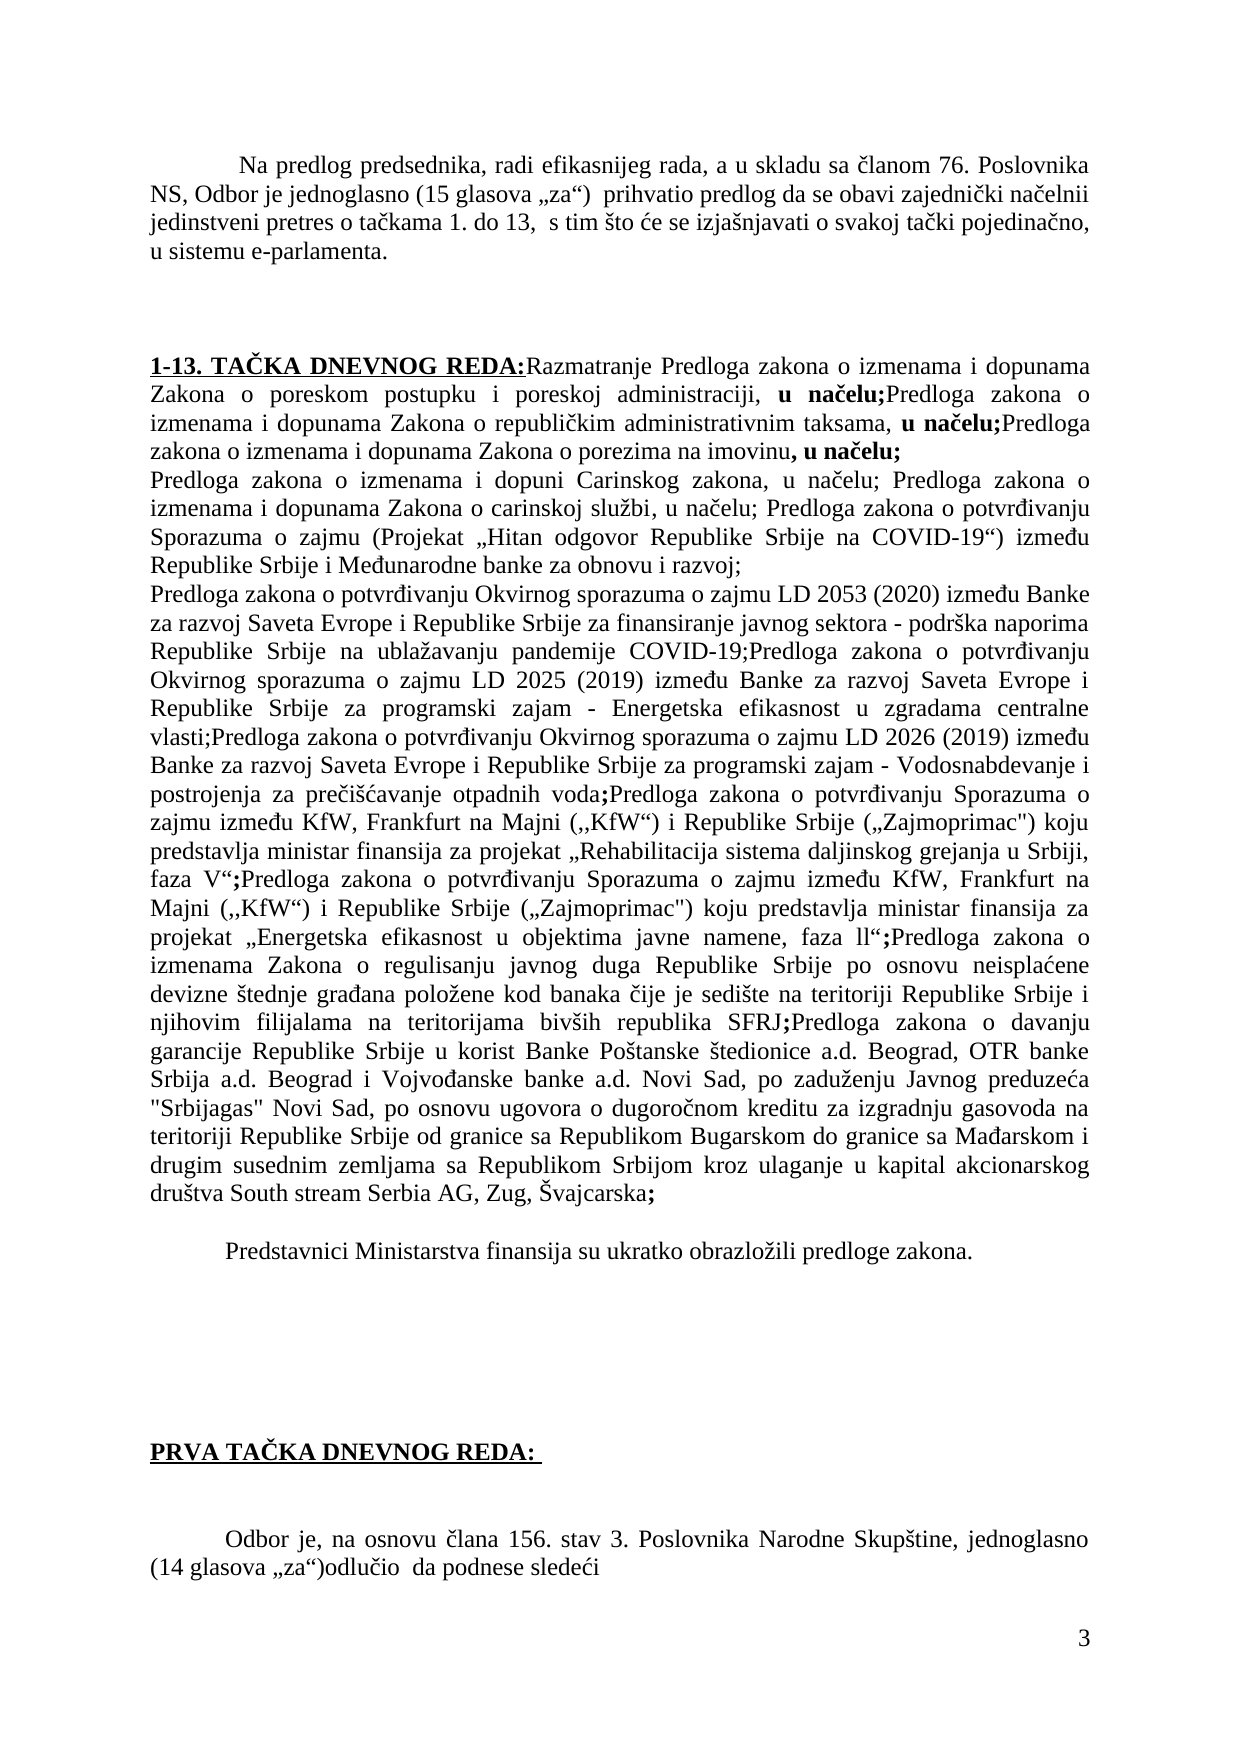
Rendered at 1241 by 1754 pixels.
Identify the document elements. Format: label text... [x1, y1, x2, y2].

text Predloga zakona o izmenama i dopuni Carinskog zakona, u načelu; Predloga zakona o izmenama i dopunama Zakona o carinskoj službi, u načelu; Predloga zakona o potvrđivanju Sporazuma o zajmu (Projekat „Hitan odgovor Republike Srbije na COVID-19“) između Republike Srbije i Međunarodne banke za obnovu i razvoj; [150, 465, 1090, 579]
text PRVA TAČKA DNEVNOG REDA: [150, 1437, 1090, 1466]
text Na predlog predsednika, radi efikasnijeg rada, a u skladu sa članom 76. Poslovnika NS, Odbor je jednoglasno (15 glasova „za“) prihvatio predlog da se obavi zajednički načelnii jedinstveni pretres o tačkama 1. do 13, s tim što će se izjašnjavati o svakoj tački pojedinačno, u sistemu e-parlamenta. [150, 150, 1090, 265]
text Odbor je, na osnovu člana 156. stav 3. Poslovnika Narodne Skupštine, jednoglasno (14 glasova „za“)odlučio da podnese sledeći [150, 1524, 1090, 1581]
text Predstavnici Ministarstva finansija su ukratko obrazložili predloge zakona. [150, 1236, 1090, 1265]
text 1-13. TAČKA DNEVNOG REDA:Razmatranje Predloga zakona o izmenama i dopunama Zakona o poreskom postupku i poreskoj administraciji, u načelu;Predloga zakona o izmenama i dopunama Zakona o republičkim administrativnim taksama, u načelu;Predloga zakona o izmenama i dopunama Zakona o porezima na imovinu, u načelu; [150, 351, 1090, 465]
text Predloga zakona o potvrđivanju Okvirnog sporazuma o zajmu LD 2053 (2020) između Banke za razvoj Saveta Evrope i Republike Srbije za finansiranje javnog sektora - podrška naporima Republike Srbije na ublažavanju pandemije COVID-19;Predloga zakona o potvrđivanju Okvirnog sporazuma o zajmu LD 2025 (2019) između Banke za razvoj Saveta Evrope i Republike Srbije za programski zajam - Energetska efikasnost u zgradama centralne vlasti;Predloga zakona o potvrđivanju Okvirnog sporazuma o zajmu LD 2026 (2019) između Banke za razvoj Saveta Evrope i Republike Srbije za programski zajam - Vodosnabdevanje i postrojenja za prečišćavanje otpadnih voda;Predloga zakona o potvrđivanju Sporazuma o zajmu između KfW, Frankfurt na Majni (,,KfW“) i Republike Srbije („Zajmoprimac") koju predstavlja ministar finansija za projekat „Rehabilitacija sistema daljinskog grejanja u Srbiji, faza V“;Predloga zakona o potvrđivanju Sporazuma o zajmu između KfW, Frankfurt na Majni (,,KfW“) i Republike Srbije („Zajmoprimac") koju predstavlja ministar finansija za projekat „Energetska efikasnost u objektima javne namene, faza ll“;Predloga zakona o izmenama Zakona o regulisanju javnog duga Republike Srbije po osnovu neisplaćene devizne štednje građana položene kod banaka čije je sedište na teritoriji Republike Srbije i njihovim filijalama na teritorijama bivših republika SFRJ;Predloga zakona o davanju garancije Republike Srbije u korist Banke Poštanske štedionice a.d. Beograd, OTR banke Srbija a.d. Beograd i Vojvođanske banke a.d. Novi Sad, po zaduženju Javnog preduzeća "Srbijagas" Novi Sad, po osnovu ugovora o dugoročnom kreditu za izgradnju gasovoda na teritoriji Republike Srbije od granice sa Republikom Bugarskom do granice sa Mađarskom i drugim susednim zemljama sa Republikom Srbijom kroz ulaganje u kapital akcionarskog društva South stream Serbia AG, Zug, Švajcarska; [150, 579, 1090, 1207]
